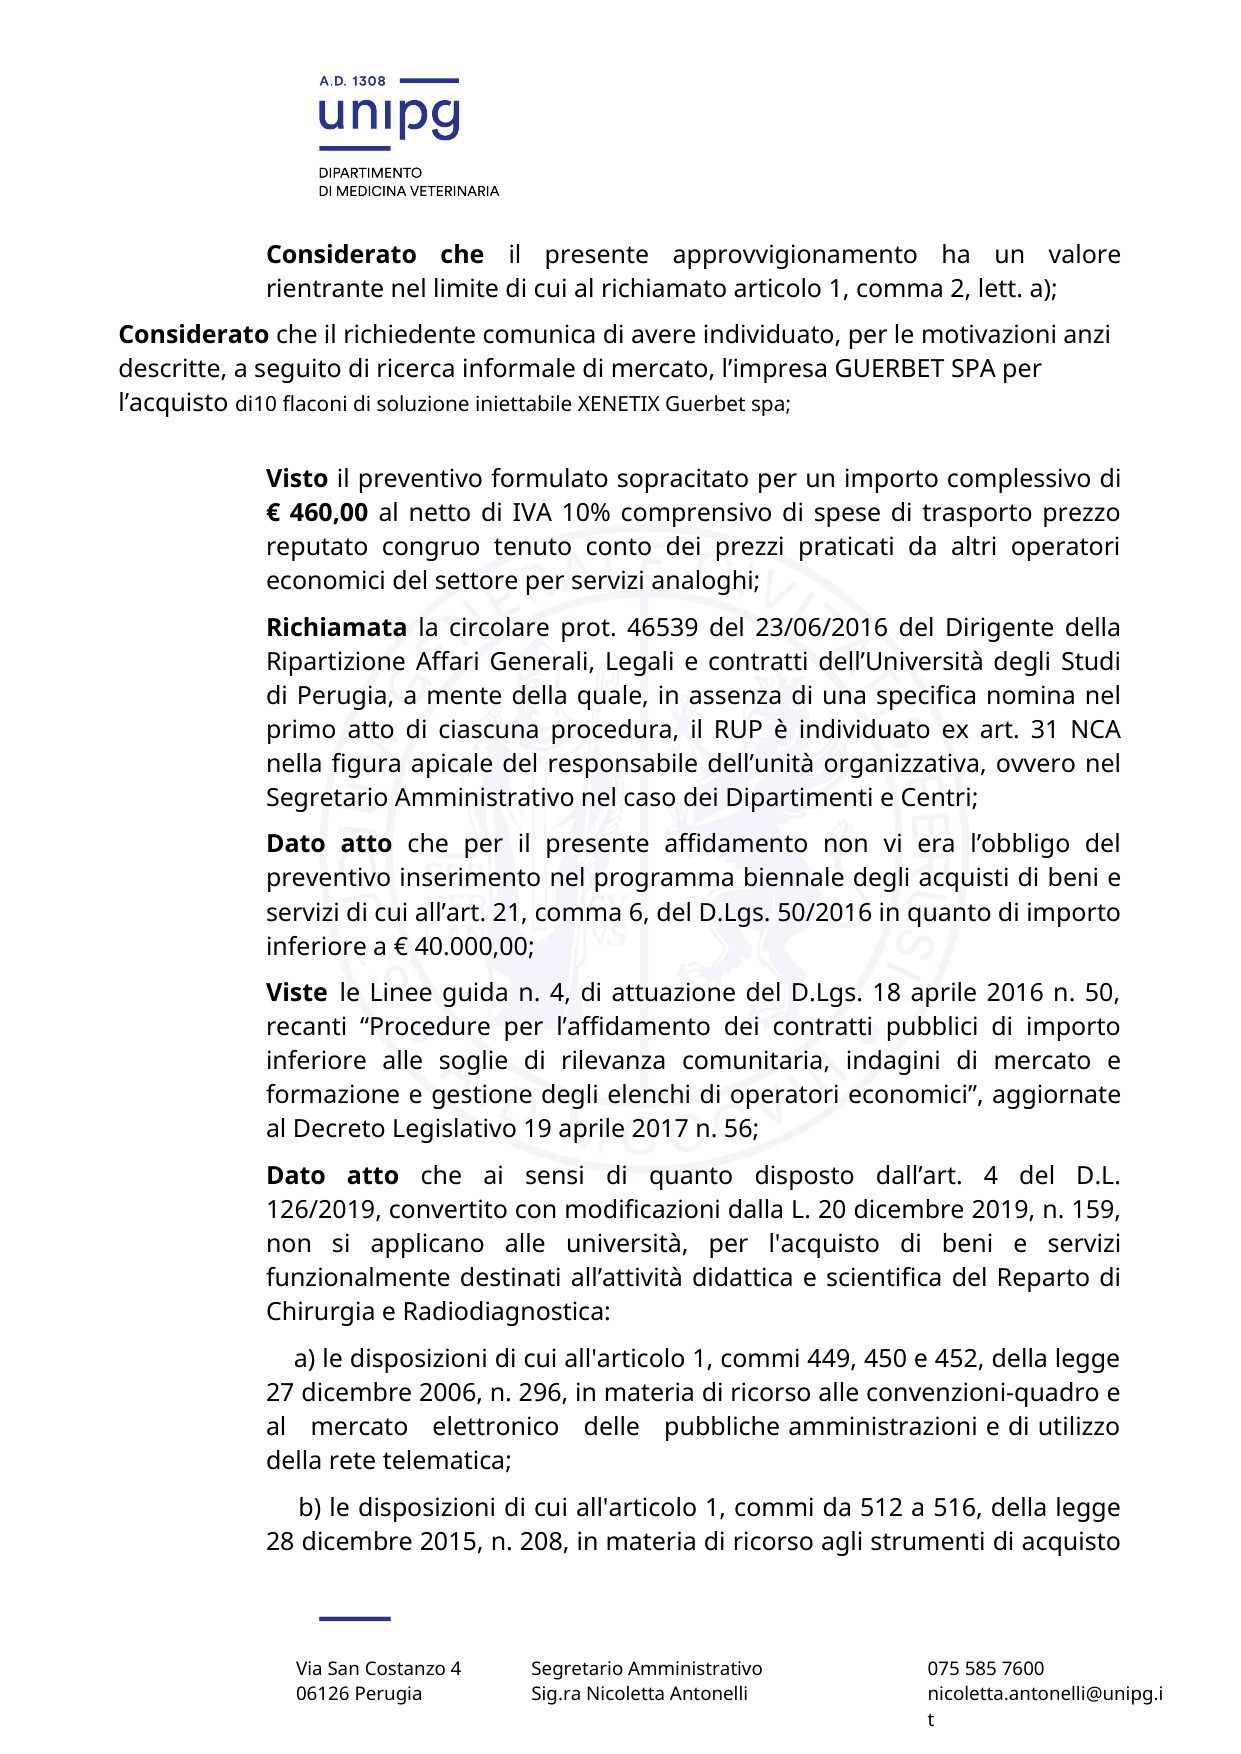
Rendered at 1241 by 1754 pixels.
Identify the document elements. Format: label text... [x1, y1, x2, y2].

text Considerato che il presente approvvigionamento ha un valore rientrante nel limite di cui al richiamato articolo 1, comma 2, lett. a); [266, 236, 1122, 304]
picture [23, 0, 1241, 1726]
text Visto il preventivo formulato sopracitato per un importo complessivo di € 460,00 al netto di IVA 10% comprensivo di spese di trasporto prezzo reputato congruo tenuto conto dei prezzi praticati da altri operatori economici del settore per servizi analoghi; [266, 460, 1122, 597]
text Dato atto che ai sensi di quanto disposto dall’art. 4 del D.L. 126/2019, convertito con modificazioni dalla L. 20 dicembre 2019, n. 159, non si applicano alle università, per l'acquisto di beni e servizi funzionalmente destinati all’attività didattica e scientifica del Reparto di Chirurgia e Radiodiagnostica: [266, 1158, 1122, 1328]
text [266, 1489, 1122, 1557]
text Richiamata la circolare prot. 46539 del 23/06/2016 del Dirigente della Ripartizione Affari Generali, Legali e contratti dell’Università degli Studi di Perugia, a mente della quale, in assenza di una specifica nomina nel primo atto di ciascuna procedura, il RUP è individuato ex art. 31 NCA nella figura apicale del responsabile dell’unità organizzativa, ovvero nel Segretario Amministrativo nel caso dei Dipartimenti e Centri; [266, 609, 1122, 813]
text a) le disposizioni di cui all'articolo 1, commi 449, 450 e 452, della legge 27 dicembre 2006, n. 296, in materia di ricorso alle convenzioni-quadro e al mercato elettronico delle pubbliche amministrazioni e di utilizzo della rete telematica; [266, 1340, 1122, 1477]
text Viste le Linee guida n. 4, di attuazione del D.Lgs. 18 aprile 2016 n. 50, recanti “Procedure per l’affidamento dei contratti pubblici di importo inferiore alle soglie di rilevanza comunitaria, indagini di mercato e formazione e gestione degli elenchi di operatori economici”, aggiornate al Decreto Legislativo 19 aprile 2017 n. 56; [266, 975, 1122, 1145]
text Dato atto che per il presente affidamento non vi era l’obbligo del preventivo inserimento nel programma biennale degli acquisti di beni e servizi di cui all’art. 21, comma 6, del D.Lgs. 50/2016 in quanto di importo inferiore a € 40.000,00; [266, 826, 1122, 962]
text Considerato che il richiedente comunica di avere individuato, per le motivazioni anzi descritte, a seguito di ricerca informale di mercato, l’impresa GUERBET SPA per l’acquisto di10 flaconi di soluzione iniettabile XENETIX Guerbet spa; [118, 317, 1122, 419]
